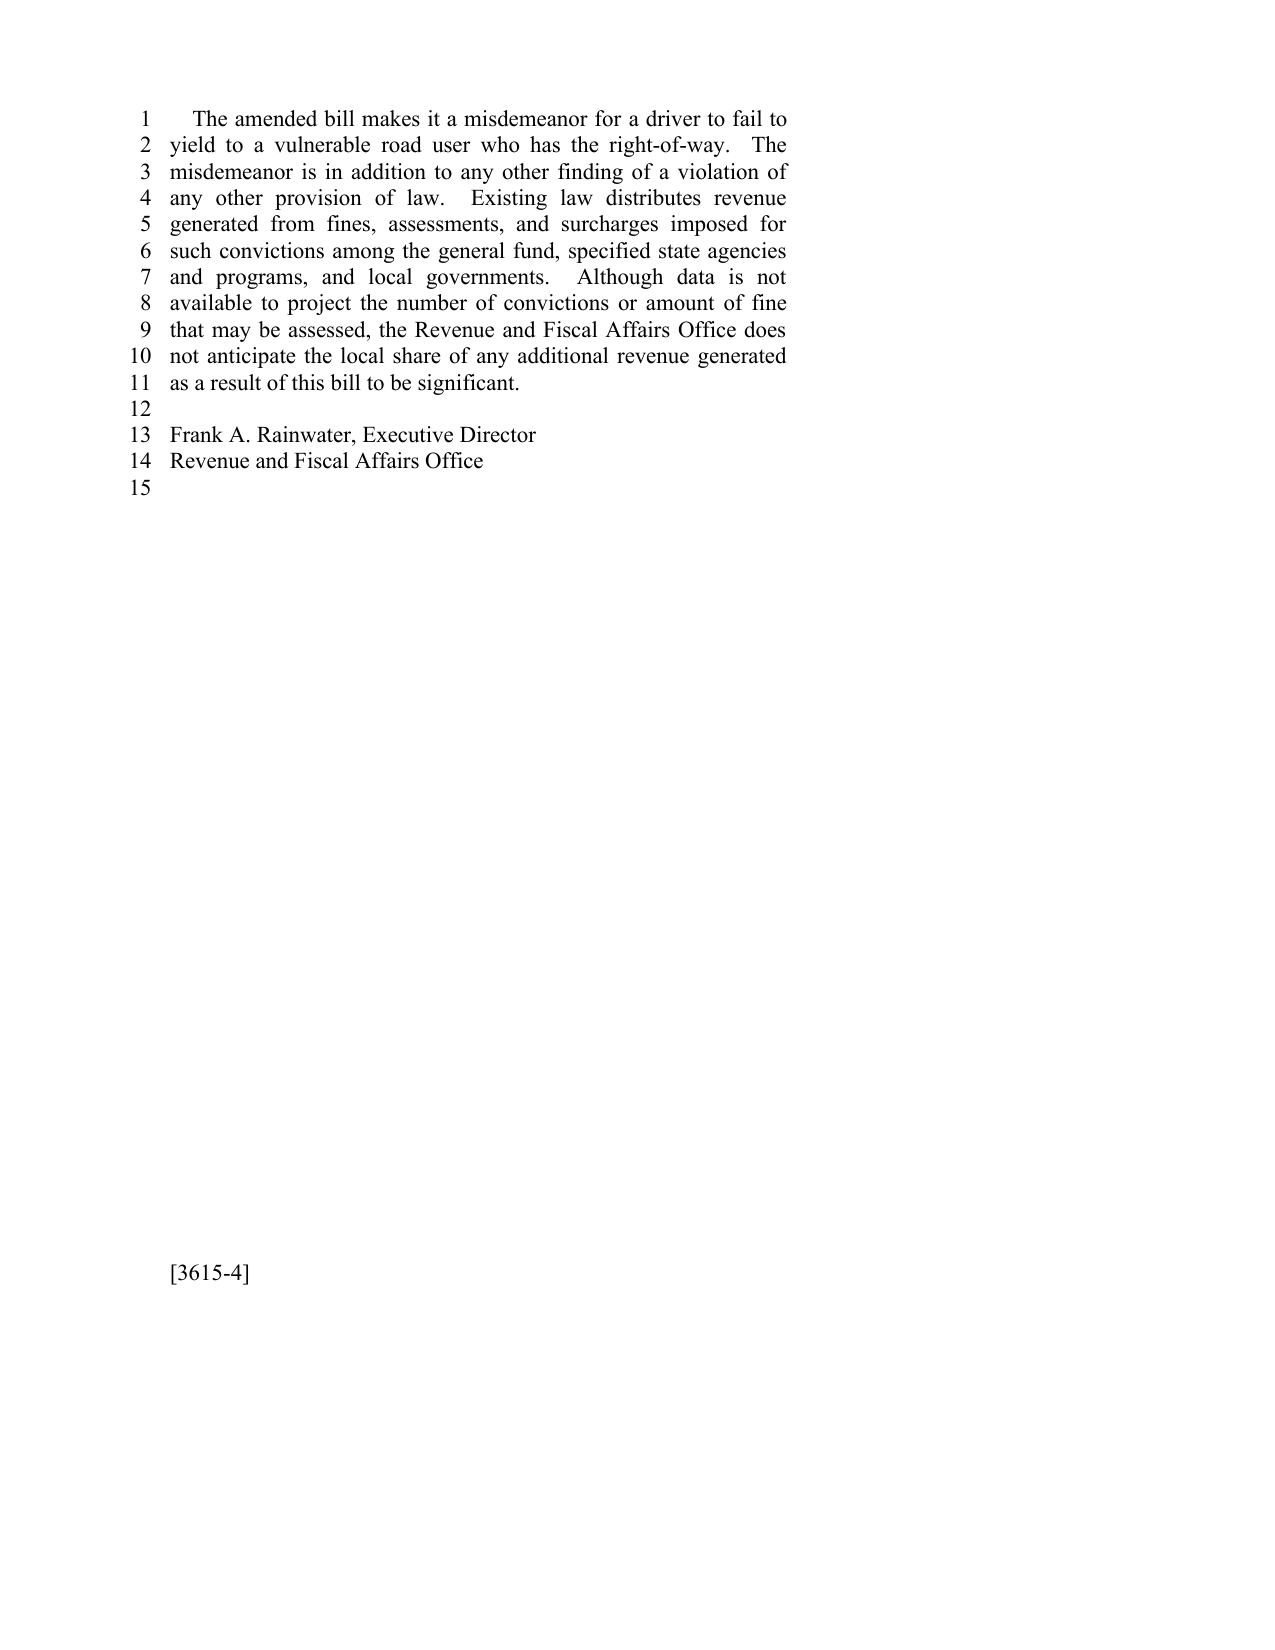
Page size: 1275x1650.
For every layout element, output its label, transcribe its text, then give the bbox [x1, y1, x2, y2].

text Frank A. Rainwater, Executive Director [169, 421, 787, 448]
text Revenue and Fiscal Affairs Office [169, 448, 787, 474]
text The amended bill makes it a misdemeanor for a driver to fail to yield to a vulnerable road user who has the right-of-way. The misdemeanor is in addition to any other finding of a violation of any other provision of law. Existing law distributes revenue generated from fines, assessments, and surcharges imposed for such convictions among the general fund, specified state agencies and programs, and local governments. Although data is not available to project the number of convictions or amount of fine that may be assessed, the Revenue and Fiscal Affairs Office does not anticipate the local share of any additional revenue generated as a result of this bill to be significant. [169, 105, 787, 395]
